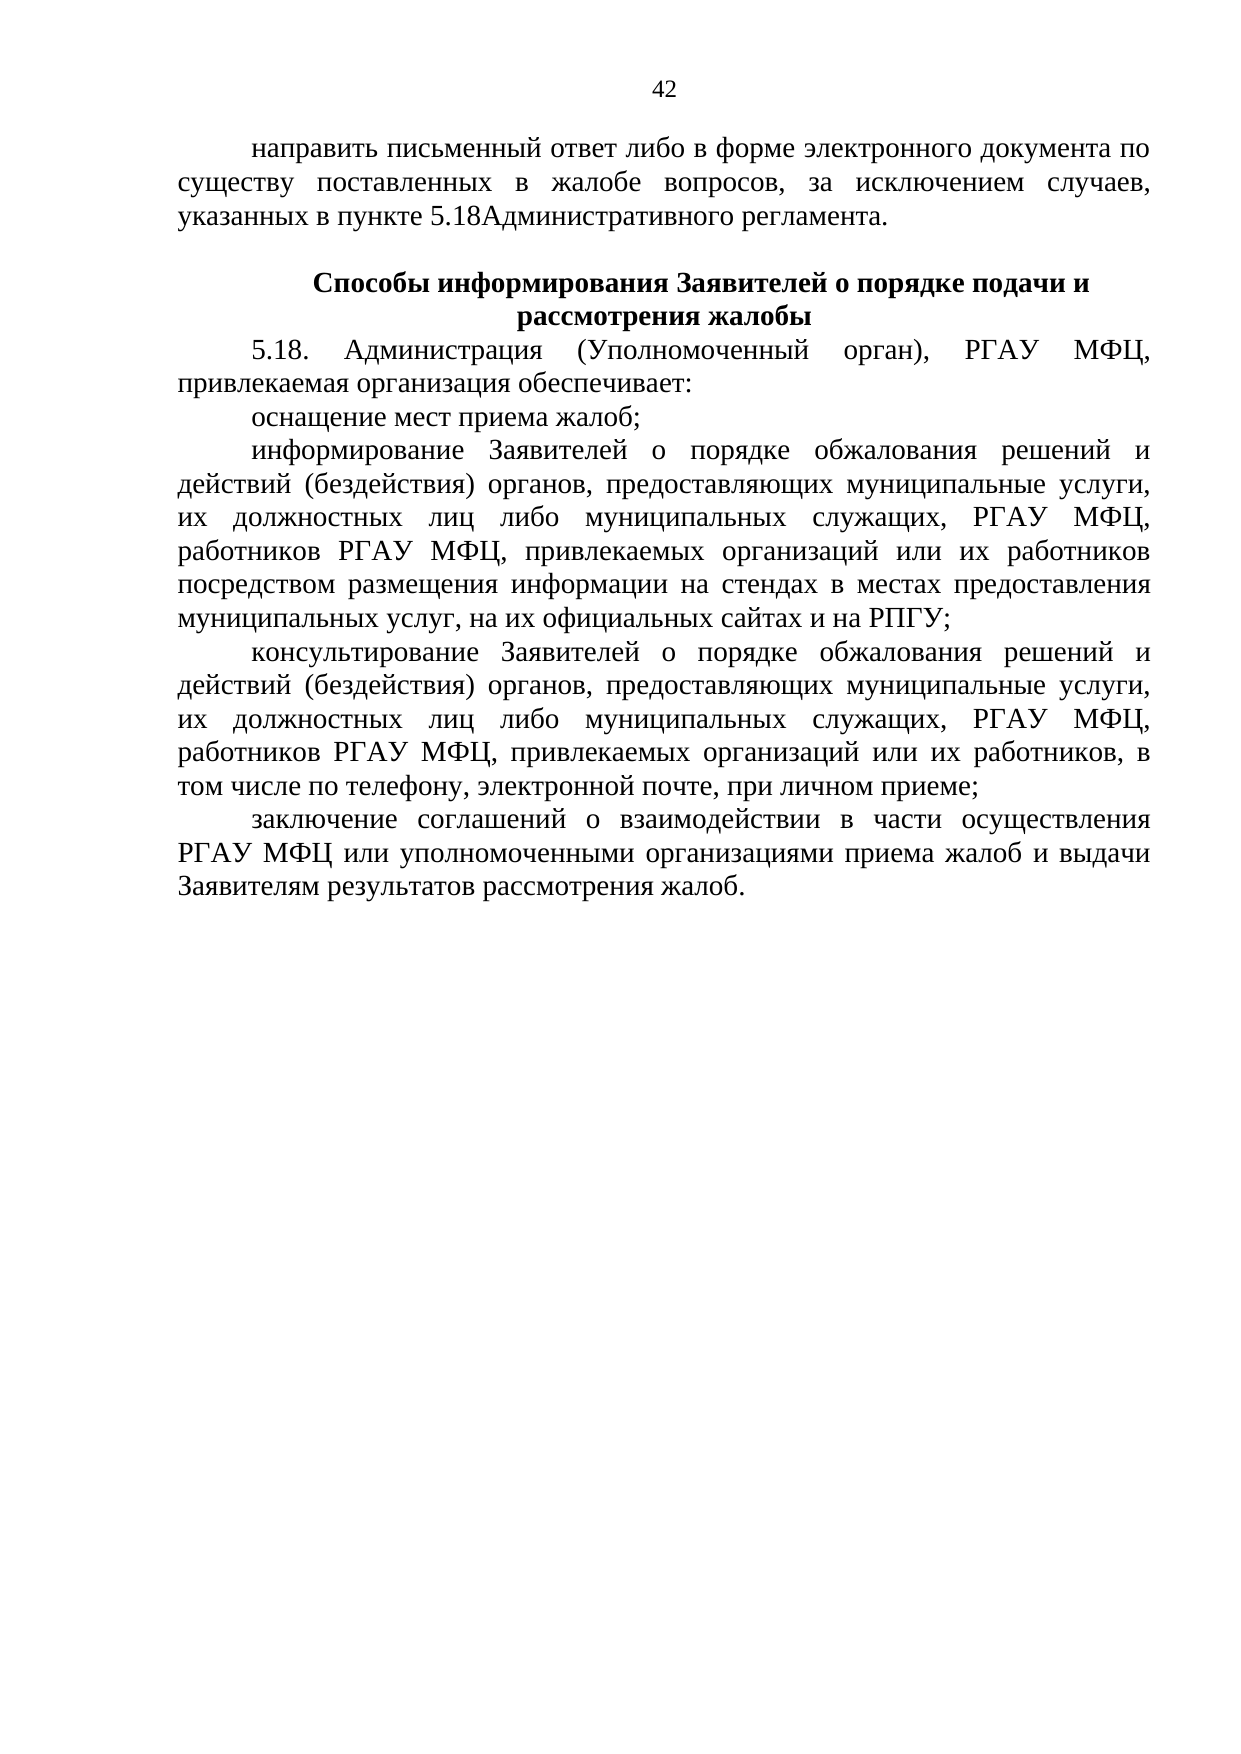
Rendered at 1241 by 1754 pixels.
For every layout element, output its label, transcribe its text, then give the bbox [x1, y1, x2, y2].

text 5.18. Администрация (Уполномоченный орган), РГАУ МФЦ, привлекаемая организация обеспечивает: [177, 332, 1152, 399]
text направить письменный ответ либо в форме электронного документа по существу поставленных в жалобе вопросов, за исключением случаев, указанных в пункте 5.18Административного регламента. [177, 131, 1152, 231]
text консультирование Заявителей о порядке обжалования решений и действий (бездействия) органов, предоставляющих муниципальные услуги, их должностных лиц либо муниципальных служащих, РГАУ МФЦ, работников РГАУ МФЦ, привлекаемых организаций или их работников, в том числе по телефону, электронной почте, при личном приеме; [177, 634, 1152, 801]
text Способы информирования Заявителей о порядке подачи и рассмотрения жалобы [177, 265, 1152, 332]
text заключение соглашений о взаимодействии в части осуществления РГАУ МФЦ или уполномоченными организациями приема жалоб и выдачи Заявителям результатов рассмотрения жалоб. [177, 801, 1152, 902]
text информирование Заявителей о порядке обжалования решений и действий (бездействия) органов, предоставляющих муниципальные услуги, их должностных лиц либо муниципальных служащих, РГАУ МФЦ, работников РГАУ МФЦ, привлекаемых организаций или их работников посредством размещения информации на стендах в местах предоставления муниципальных услуг, на их официальных сайтах и на РПГУ; [177, 432, 1152, 634]
text оснащение мест приема жалоб; [177, 399, 1152, 432]
